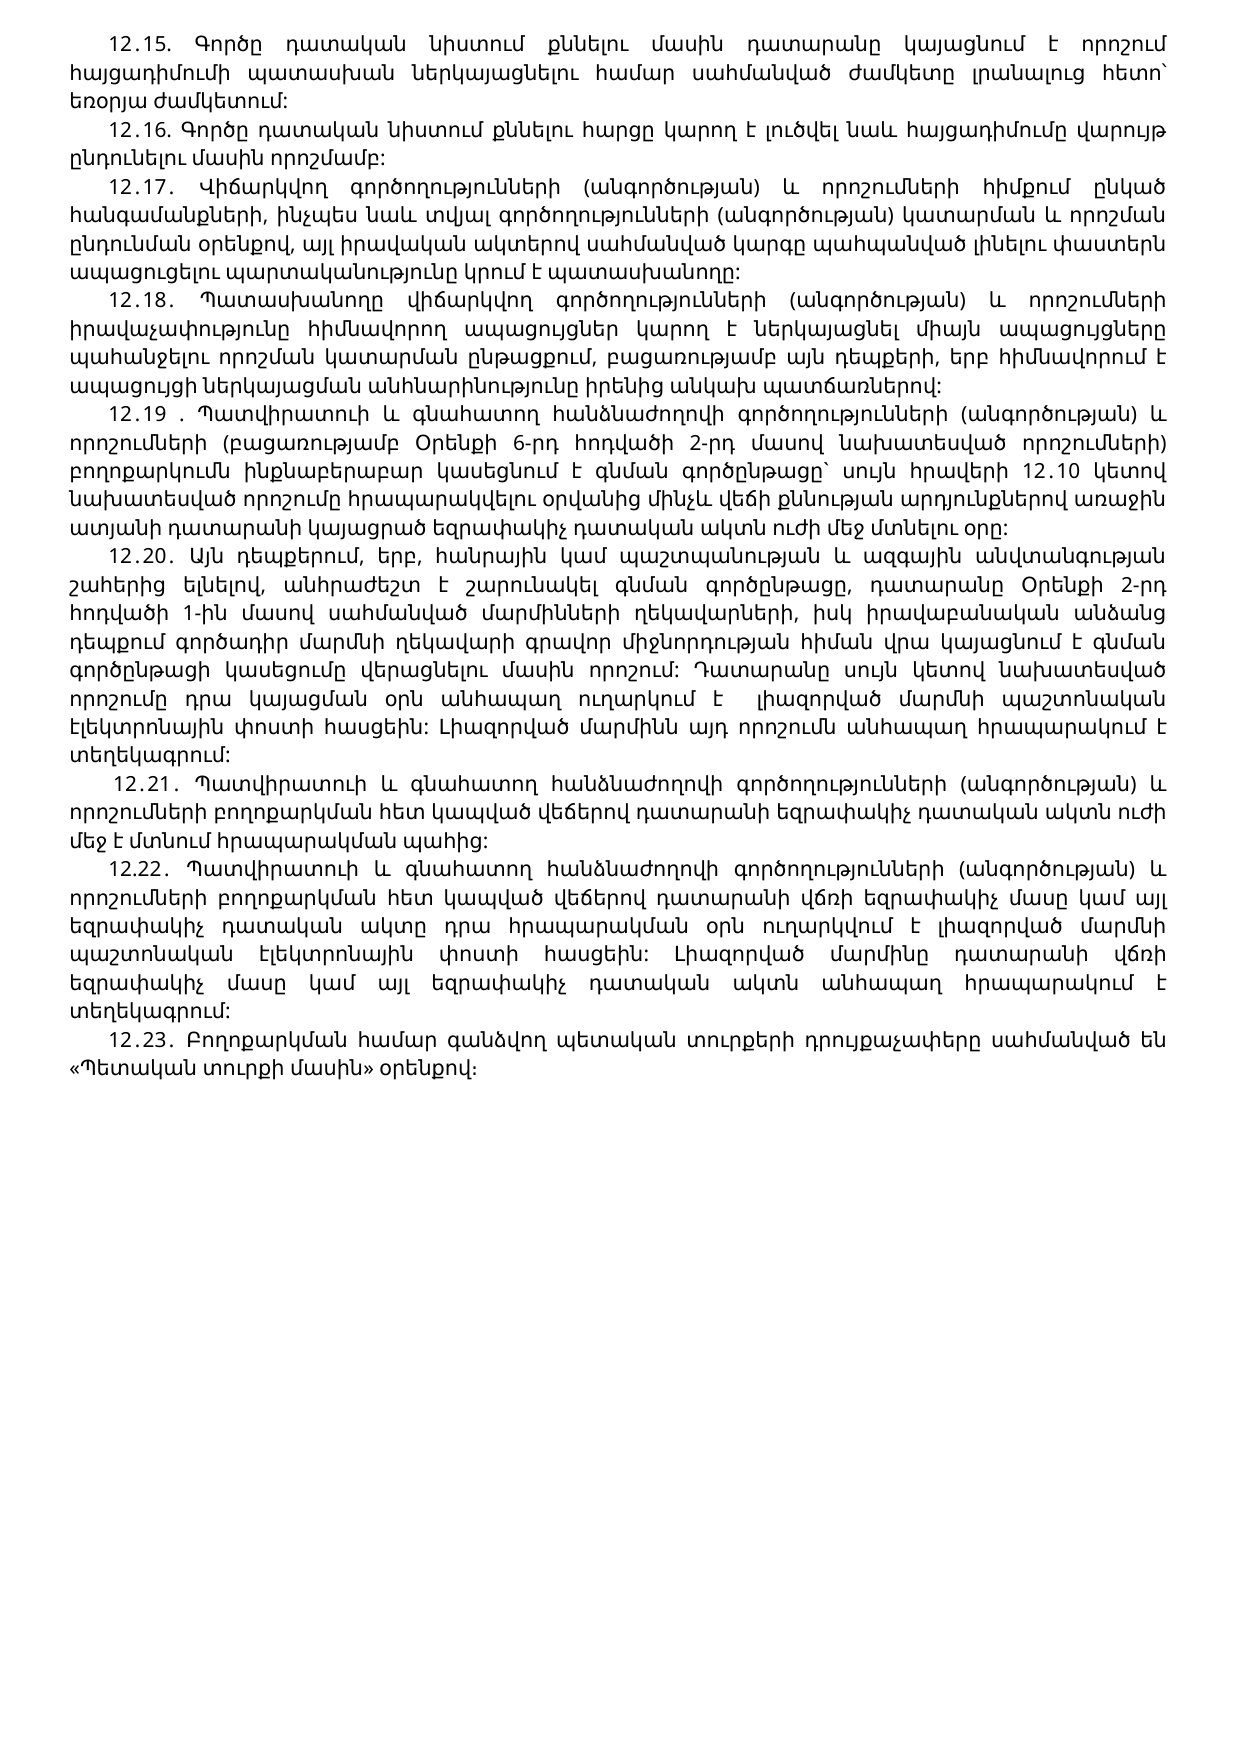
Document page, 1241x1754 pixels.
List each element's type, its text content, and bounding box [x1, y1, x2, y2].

text 12․21․ Պատվիրատուի և գնահատող հանձնաժողովի գործողությունների (անգործության) և որոշումների բողոքարկման հետ կապված վեճերով դատարանի եզրափակիչ դատական ակտն ուժի մեջ է մտնում հրապարակման պահից: [69, 769, 1167, 854]
text 12.22․ Պատվիրատուի և գնահատող հանձնաժողովի գործողությունների (անգործության) և որոշումների բողոքարկման հետ կապված վեճերով դատարանի վճռի եզրափակիչ մասը կամ այլ եզրափակիչ դատական ակտը դրա հրապարակման օրն ուղարկվում է լիազորված մարմնի պաշտոնական էլեկտրոնային փոստի հասցեին: Լիազորված մարմինը դատարանի վճռի եզրափակիչ մասը կամ այլ եզրափակիչ դատական ակտն անհապաղ հրապարակում է տեղեկագրում: [69, 854, 1167, 1025]
text 12․15. Գործը դատական նիստում քննելու մասին դատարանը կայացնում է որոշում հայցադիմումի պատասխան ներկայացնելու համար սահմանված ժամկետը լրանալուց հետո՝ եռօրյա ժամկետում: [69, 29, 1167, 115]
text 12․17․ Վիճարկվող գործողությունների (անգործության) և որոշումների հիմքում ընկած հանգամանքների, ինչպես նաև տվյալ գործողությունների (անգործության) կատարման և որոշման ընդունման օրենքով, այլ իրավական ակտերով սահմանված կարգը պահպանված լինելու փաստերն ապացուցելու պարտականությունը կրում է պատասխանողը: [69, 172, 1167, 286]
text 12․20․ Այն դեպքերում, երբ, հանրային կամ պաշտպանության և ազգային անվտանգության շահերից ելնելով, անհրաժեշտ է շարունակել գնման գործընթացը, դատարանը Օրենքի 2-րդ հոդվածի 1-ին մասով սահմանված մարմինների ղեկավարների, իսկ իրավաբանական անձանց դեպքում գործադիր մարմնի ղեկավարի գրավոր միջնորդության հիման վրա կայացնում է գնման գործընթացի կասեցումը վերացնելու մասին որոշում: Դատարանը սույն կետով նախատեսված որոշումը դրա կայացման օրն անհապաղ ուղարկում է լիազորված մարմնի պաշտոնական էլեկտրոնային փոստի հասցեին: Լիազորված մարմինն այդ որոշումն անհապաղ հրապարակում է տեղեկագրում: [69, 541, 1167, 769]
text 12․19 . Պատվիրատուի և գնահատող հանձնաժողովի գործողությունների (անգործության) և որոշումների (բացառությամբ Օրենքի 6-րդ հոդվածի 2-րդ մասով նախատեսված որոշումների) բողոքարկումն ինքնաբերաբար կասեցնում է գնման գործընթացը` սույն հրավերի 12․10 կետով նախատեսված որոշումը հրապարակվելու օրվանից մինչև վեճի քննության արդյունքներով առաջին ատյանի դատարանի կայացրած եզրափակիչ դատական ակտն ուժի մեջ մտնելու օրը: [69, 399, 1167, 541]
text 12․16. Գործը դատական նիստում քննելու հարցը կարող է լուծվել նաև հայցադիմումը վարույթ ընդունելու մասին որոշմամբ: [69, 115, 1167, 172]
text 12․23․ Բողոքարկման համար գանձվող պետական տուրքերի դրույքաչափերը սահմանված են «Պետական տուրքի մասին» օրենքով։ [69, 1025, 1167, 1082]
text 12․18․ Պատասխանողը վիճարկվող գործողությունների (անգործության) և որոշումների իրավաչափությունը հիմնավորող ապացույցներ կարող է ներկայացնել միայն ապացույցները պահանջելու որոշման կատարման ընթացքում, բացառությամբ այն դեպքերի, երբ հիմնավորում է ապացույցի ներկայացման անհնարինությունը իրենից անկախ պատճառներով: [69, 286, 1167, 399]
